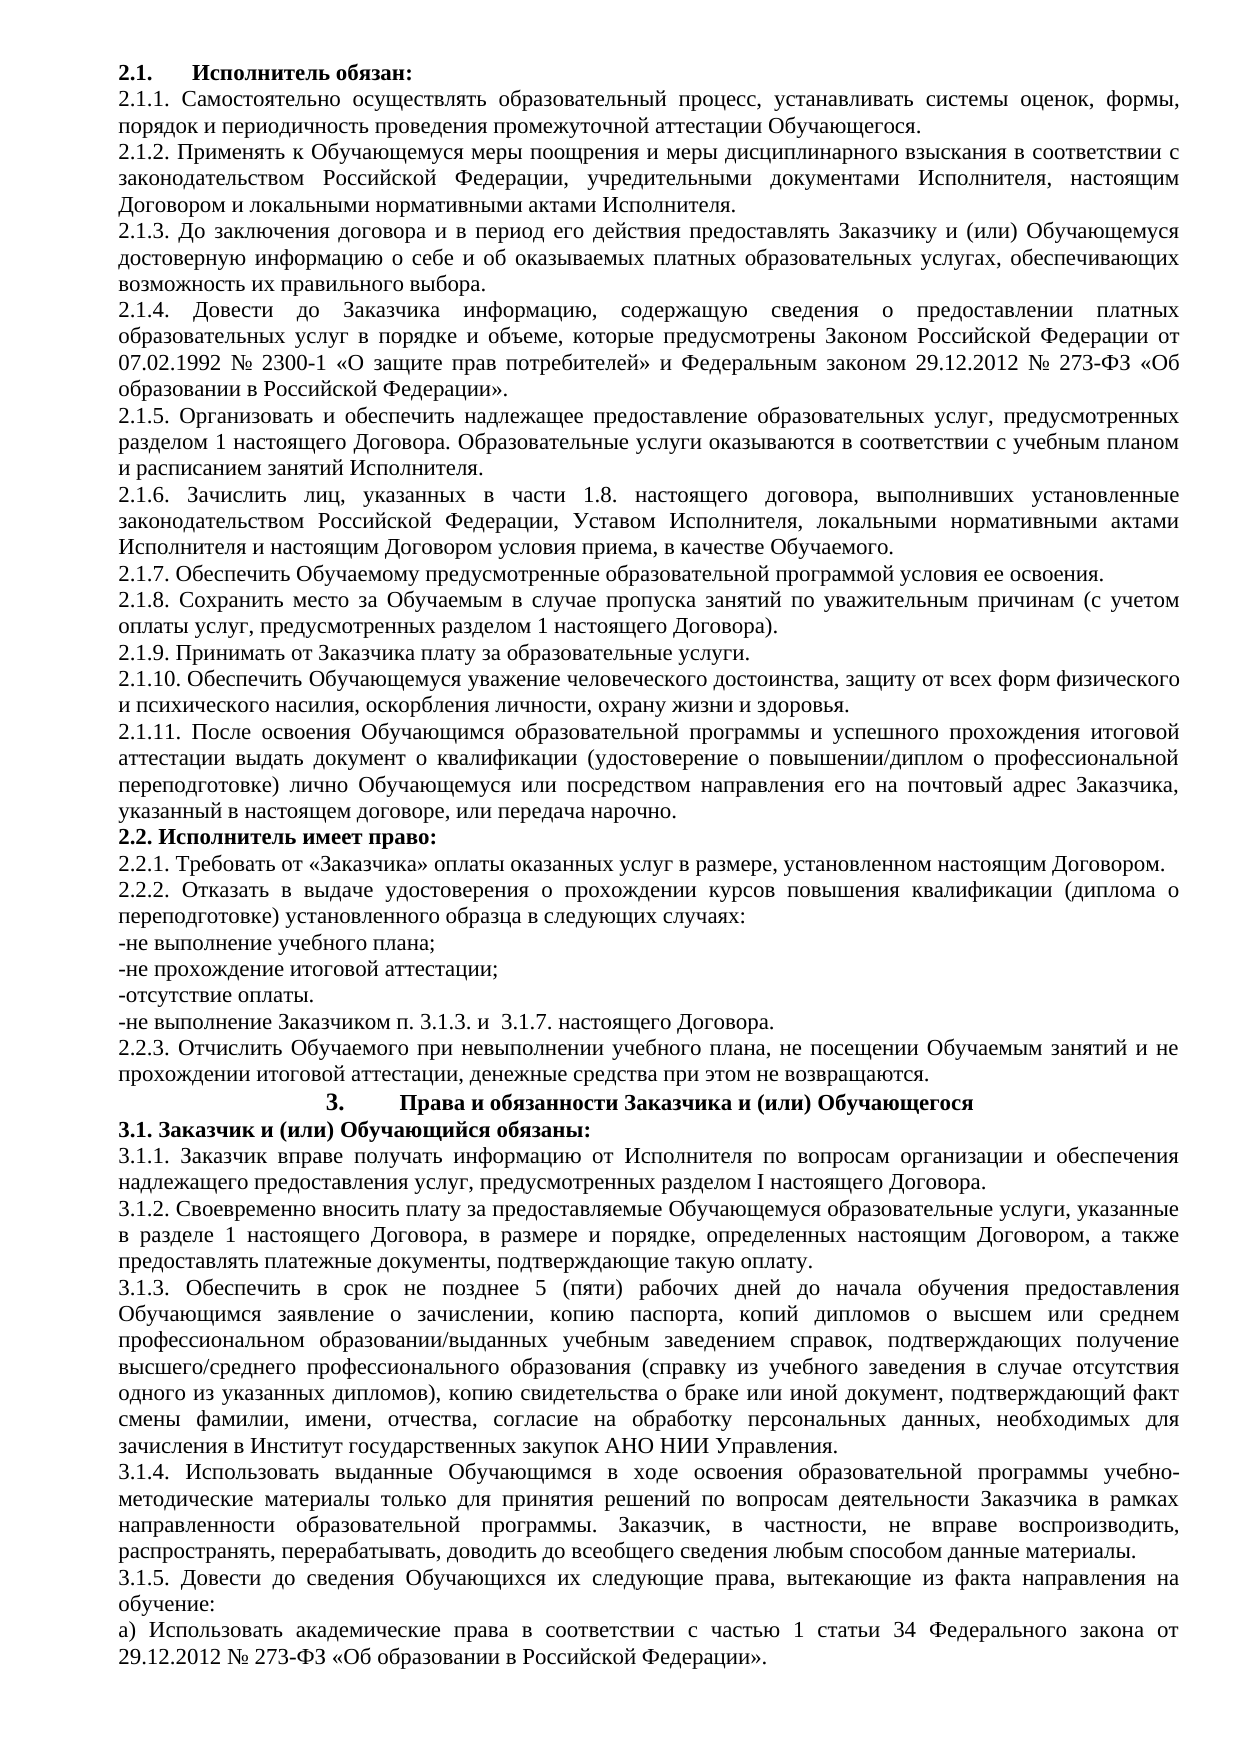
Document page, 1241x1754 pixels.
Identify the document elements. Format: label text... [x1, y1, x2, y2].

text -отсутствие оплаты. [118, 981, 1181, 1008]
list Исполнитель обязан: [118, 59, 1181, 85]
text 2.1.8. Сохранить место за Обучаемым в случае пропуска занятий по уважительным причинам (с учетом оплаты услуг, предусмотренных разделом 1 настоящего Договора). [118, 586, 1181, 639]
text 2.1.1. Самостоятельно осуществлять образовательный процесс, устанавливать системы оценок, формы, порядок и периодичность проведения промежуточной аттестации Обучающегося. [118, 85, 1181, 138]
text 2.1.2. Применять к Обучающемуся меры поощрения и меры дисциплинарного взыскания в соответствии с законодательством Российской Федерации, учредительными документами Исполнителя, настоящим Договором и локальными нормативными актами Исполнителя. [118, 138, 1181, 217]
text 2.1.6. Зачислить лиц, указанных в части 1.8. настоящего договора, выполнивших установленные законодательством Российской Федерации, Уставом Исполнителя, локальными нормативными актами Исполнителя и настоящим Договором условия приема, в качестве Обучаемого. [118, 481, 1181, 560]
text 2.1.7. Обеспечить Обучаемому предусмотренные образовательной программой условия ее освоения. [118, 560, 1181, 586]
text 2.1.5. Организовать и обеспечить надлежащее предоставление образовательных услуг, предусмотренных разделом 1 настоящего Договора. Образовательные услуги оказываются в соответствии с учебным планом и расписанием занятий Исполнителя. [118, 402, 1181, 481]
text 2.2. Исполнитель имеет право: [118, 823, 1181, 850]
text 2.2.1. Требовать от «Заказчика» оплаты оказанных услуг в размере, установленном настоящим Договором. [118, 850, 1181, 876]
text 2.1.10. Обеспечить Обучающемуся уважение человеческого достоинства, защиту от всех форм физического и психического насилия, оскорбления личности, охрану жизни и здоровья. [118, 665, 1181, 718]
text -не выполнение учебного плана; [118, 929, 1181, 955]
text -не прохождение итоговой аттестации; [118, 955, 1181, 981]
text 2.2.2. Отказать в выдаче удостоверения о прохождении курсов повышения квалификации (диплома о переподготовке) установленного образца в следующих случаях: [118, 876, 1181, 929]
text 2.2.3. Отчислить Обучаемого при невыполнении учебного плана, не посещении Обучаемым занятий и не прохождении итоговой аттестации, денежные средства при этом не возвращаются. [118, 1034, 1181, 1087]
list Права и обязанности Заказчика и (или) Обучающегося [118, 1087, 1181, 1116]
text 2.1.3. До заключения договора и в период его действия предоставлять Заказчику и (или) Обучающемуся достоверную информацию о себе и об оказываемых платных образовательных услугах, обеспечивающих возможность их правильного выбора. [118, 217, 1181, 296]
text 3.1. Заказчик и (или) Обучающийся обязаны: [118, 1116, 1181, 1142]
text -не выполнение Заказчиком п. 3.1.3. и 3.1.7. настоящего Договора. [118, 1008, 1181, 1034]
text 2.1.9. Принимать от Заказчика плату за образовательные услуги. [118, 639, 1181, 665]
text 3.1.2. Своевременно вносить плату за предоставляемые Обучающемуся образовательные услуги, указанные в разделе 1 настоящего Договора, в размере и порядке, определенных настоящим Договором, а также предоставлять платежные документы, подтверждающие такую оплату. [118, 1195, 1181, 1274]
text 2.1.4. Довести до Заказчика информацию, содержащую сведения о предоставлении платных образовательных услуг в порядке и объеме, которые предусмотрены Законом Российской Федерации от 07.02.1992 № 2300-1 «О защите прав потребителей» и Федеральным законом 29.12.2012 № 273-ФЗ «Об образовании в Российской Федерации». [118, 296, 1181, 402]
text 3.1.4. Использовать выданные Обучающимся в ходе освоения образовательной программы учебно-методические материалы только для принятия решений по вопросам деятельности Заказчика в рамках направленности образовательной программы. Заказчик, в частности, не вправе воспроизводить, распространять, перерабатывать, доводить до всеобщего сведения любым способом данные материалы. [118, 1458, 1181, 1564]
text 3.1.1. Заказчик вправе получать информацию от Исполнителя по вопросам организации и обеспечения надлежащего предоставления услуг, предусмотренных разделом I настоящего Договора. [118, 1142, 1181, 1195]
text 3.1.5. Довести до сведения Обучающихся их следующие права, вытекающие из факта направления на обучение: [118, 1564, 1181, 1616]
text а) Использовать академические права в соответствии с частью 1 статьи 34 Федерального закона от 29.12.2012 № 273-ФЗ «Об образовании в Российской Федерации». [118, 1616, 1181, 1669]
text 2.1.11. После освоения Обучающимся образовательной программы и успешного прохождения итоговой аттестации выдать документ о квалификации (удостоверение о повышении/диплом о профессиональной переподготовке) лично Обучающемуся или посредством направления его на почтовый адрес Заказчика, указанный в настоящем договоре, или передача нарочно. [118, 718, 1181, 823]
text 3.1.3. Обеспечить в срок не позднее 5 (пяти) рабочих дней до начала обучения предоставления Обучающимся заявление о зачислении, копию паспорта, копий дипломов о высшем или среднем профессиональном образовании/выданных учебным заведением справок, подтверждающих получение высшего/среднего профессионального образования (справку из учебного заведения в случае отсутствия одного из указанных дипломов), копию свидетельства о браке или иной документ, подтверждающий факт смены фамилии, имени, отчества, согласие на обработку персональных данных, необходимых для зачисления в Институт государственных закупок АНО НИИ Управления. [118, 1274, 1181, 1458]
